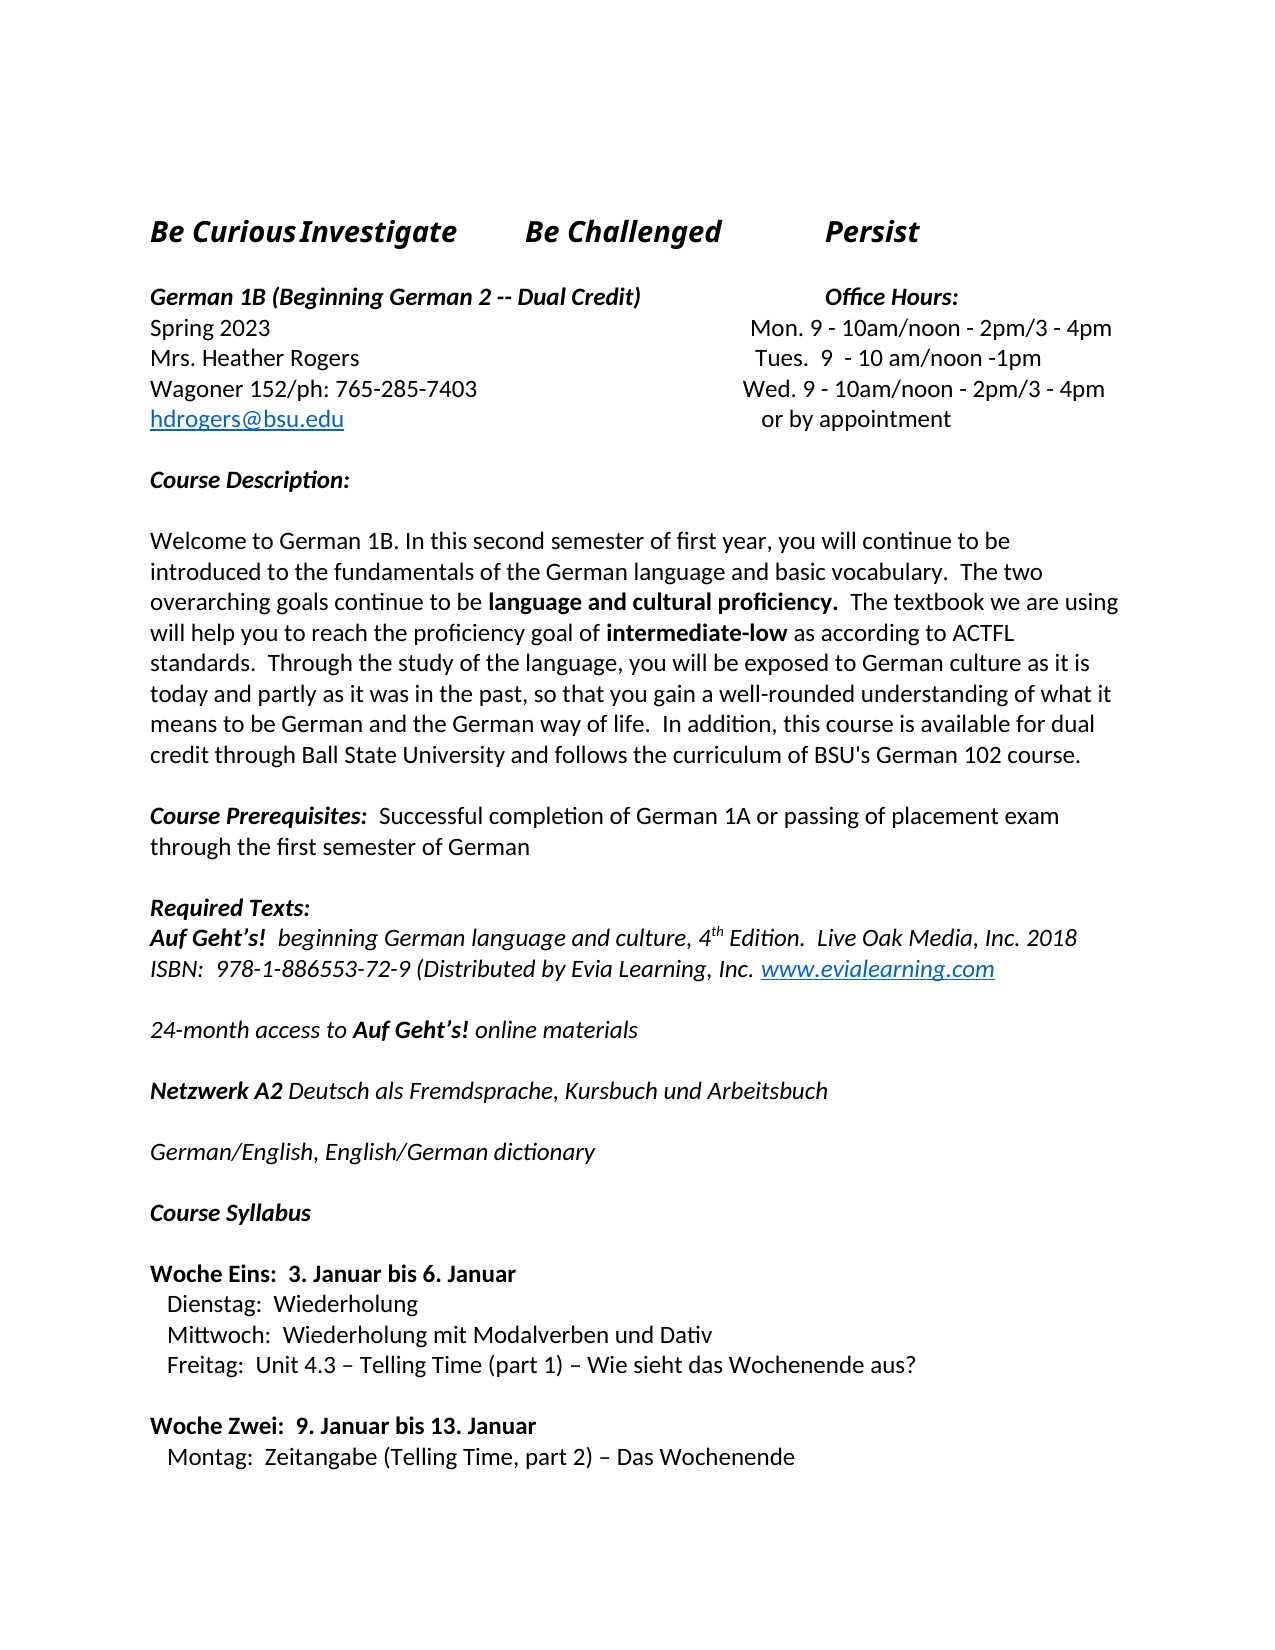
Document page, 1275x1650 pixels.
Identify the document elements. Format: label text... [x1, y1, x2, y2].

text German/English, English/German dictionary [150, 1136, 1125, 1166]
text Woche Zwei: 9. Januar bis 13. Januar [150, 1411, 1125, 1441]
text Course Syllabus [150, 1197, 1125, 1227]
text Mrs. Heather Rogers Tues. 9 - 10 am/noon -1pm [150, 342, 1125, 373]
text Welcome to German 1B. In this second semester of first year, you will continue to be introduced to the fundamentals of the German language and basic vocabulary. The two overarching goals continue to be language and cultural proficiency. The textbook we are using will help you to reach the proficiency goal of intermediate-low as according to ACTFL standards. Through the study of the language, you will be exposed to German culture as it is today and partly as it was in the past, so that you gain a well-rounded understanding of what it means to be German and the German way of life. In addition, this course is available for dual credit through Ball State University and follows the curriculum of BSU's German 102 course. [150, 525, 1125, 769]
text Course Description: [150, 464, 1125, 495]
text Dienstag: Wiederholung [150, 1288, 1125, 1319]
text Auf Geht’s! beginning German language and culture, 4th Edition. Live Oak Media, Inc. 2018 [150, 922, 1125, 953]
text German 1B (Beginning German 2 -- Dual Credit) Office Hours: [150, 281, 1125, 312]
text Be Curious Investigate Be Challenged Persist [150, 211, 1125, 251]
text Required Texts: [150, 892, 1125, 922]
text Wagoner 152/ph: 765-285-7403 Wed. 9 - 10am/noon - 2pm/3 - 4pm [150, 373, 1125, 403]
text Course Prerequisites: Successful completion of German 1A or passing of placement exam through the first semester of German [150, 800, 1125, 861]
text hdrogers@bsu.edu or by appointment [150, 403, 1125, 434]
text Spring 2023 Mon. 9 - 10am/noon - 2pm/3 - 4pm [150, 312, 1125, 342]
text Mittwoch: Wiederholung mit Modalverben und Dativ [150, 1319, 1125, 1349]
text 24-month access to Auf Geht’s! online materials [150, 1014, 1125, 1044]
text Freitag: Unit 4.3 – Telling Time (part 1) – Wie sieht das Wochenende aus? [150, 1349, 1125, 1380]
text Woche Eins: 3. Januar bis 6. Januar [150, 1258, 1125, 1288]
text Montag: Zeitangabe (Telling Time, part 2) – Das Wochenende [150, 1441, 1125, 1472]
text ISBN: 978-1-886553-72-9 (Distributed by Evia Learning, Inc. www.evialearning.com [150, 953, 1125, 983]
text Netzwerk A2 Deutsch als Fremdsprache, Kursbuch und Arbeitsbuch [150, 1075, 1125, 1105]
